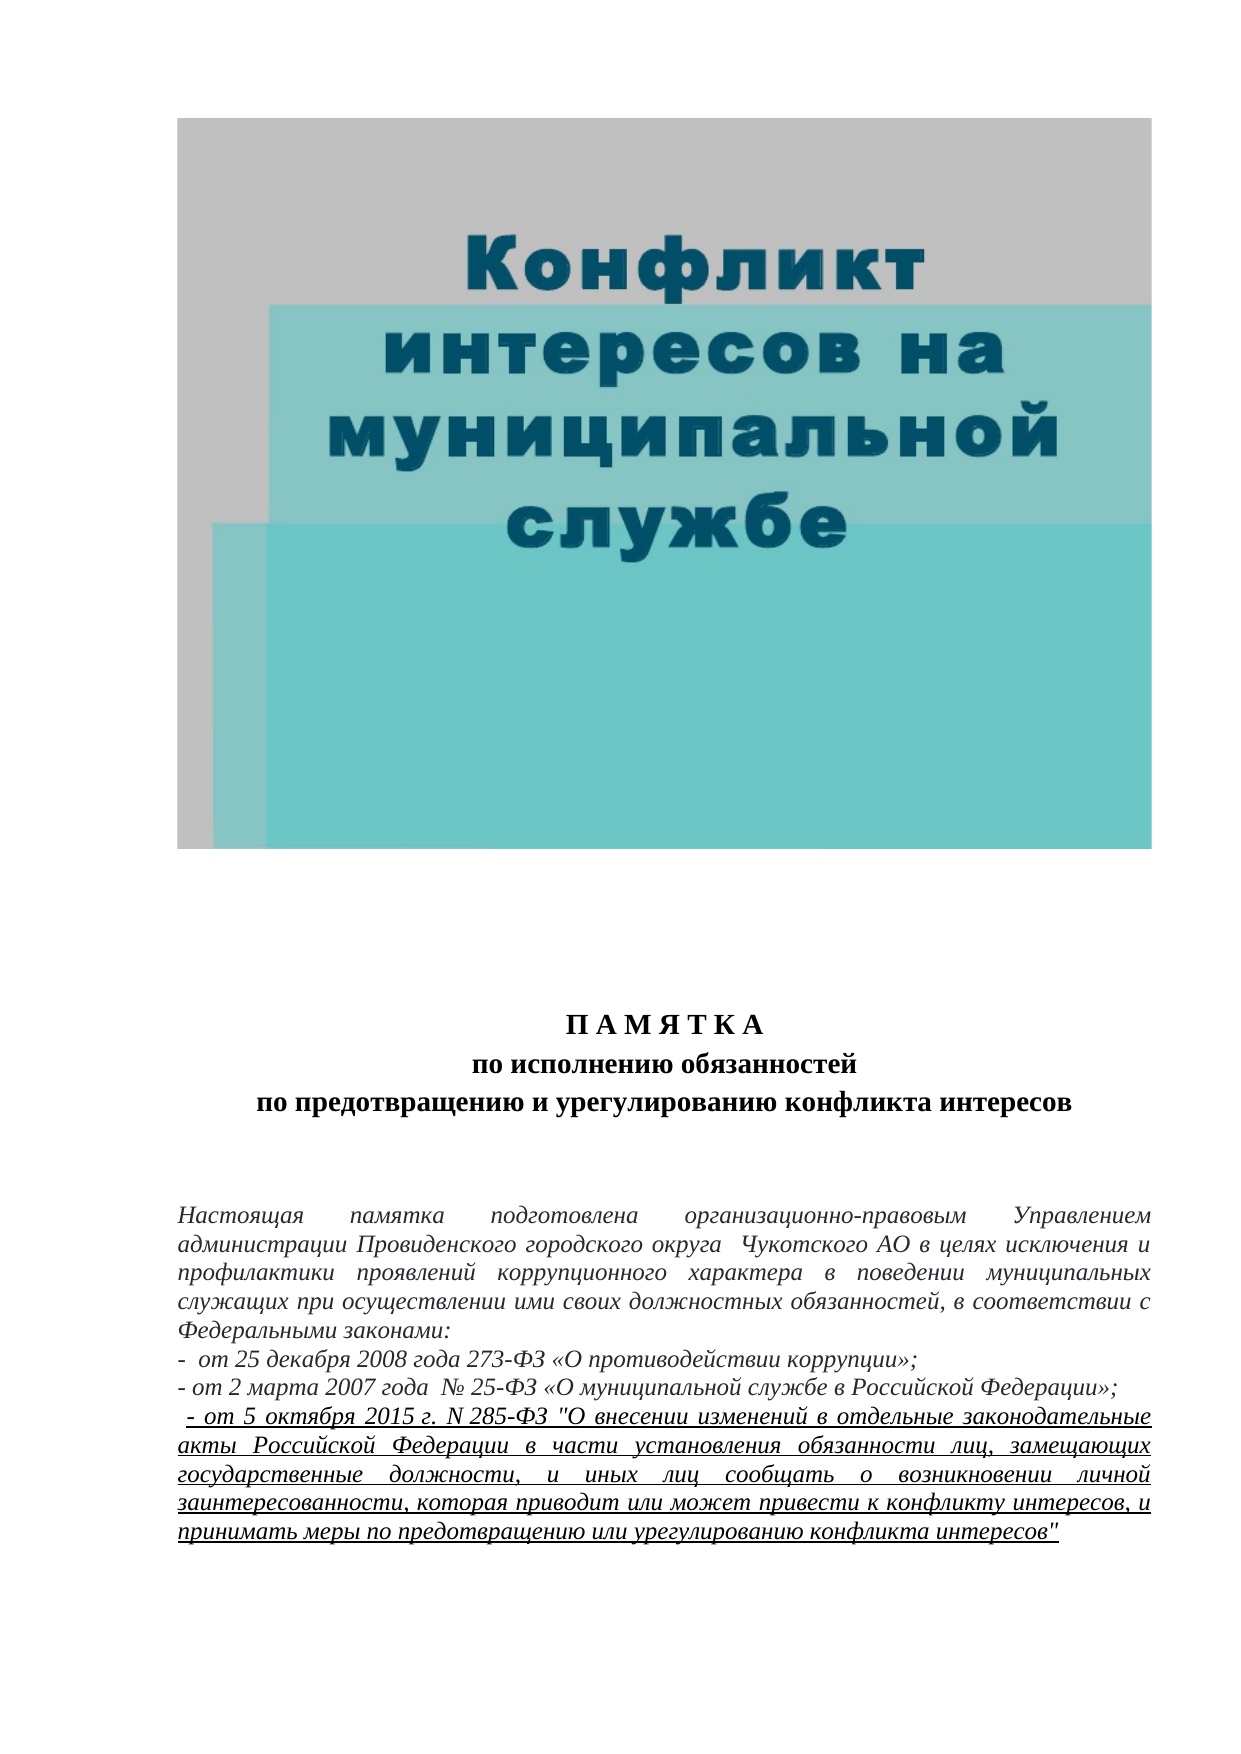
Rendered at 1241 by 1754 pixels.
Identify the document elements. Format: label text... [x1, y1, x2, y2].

text по предотвращению и урегулированию конфликта интересов [177, 1084, 1152, 1118]
subtitle Настоящая памятка подготовлена организационно-правовым Управлением администрации Провиденского городского округа Чукотского АО в целях исключения и профилактики проявлений коррупционного характера в поведении муниципальных служащих при осуществлении ими своих должностных обязанностей, в соответствии с Федеральными законами: [177, 1200, 1152, 1344]
subtitle - от 5 октября 2015 г. N 285-ФЗ "О внесении изменений в отдельные законодательные акты Российской Федерации в части установления обязанности лиц, замещающих государственные должности, и иных лиц сообщать о возникновении личной заинтересованности, которая приводит или может привести к конфликту интересов, и принимать меры по предотвращению или урегулированию конфликта интересов" [177, 1401, 1152, 1545]
text П А М Я Т К А [177, 1007, 1152, 1041]
text по исполнению обязанностей [177, 1046, 1152, 1079]
subtitle - от 25 декабря 2008 года 273-ФЗ «О противодействии коррупции»; [177, 1344, 1152, 1372]
picture [177, 118, 1152, 849]
subtitle - от 2 марта 2007 года № 25-ФЗ «О муниципальной службе в Российской Федерации»; [177, 1372, 1152, 1401]
